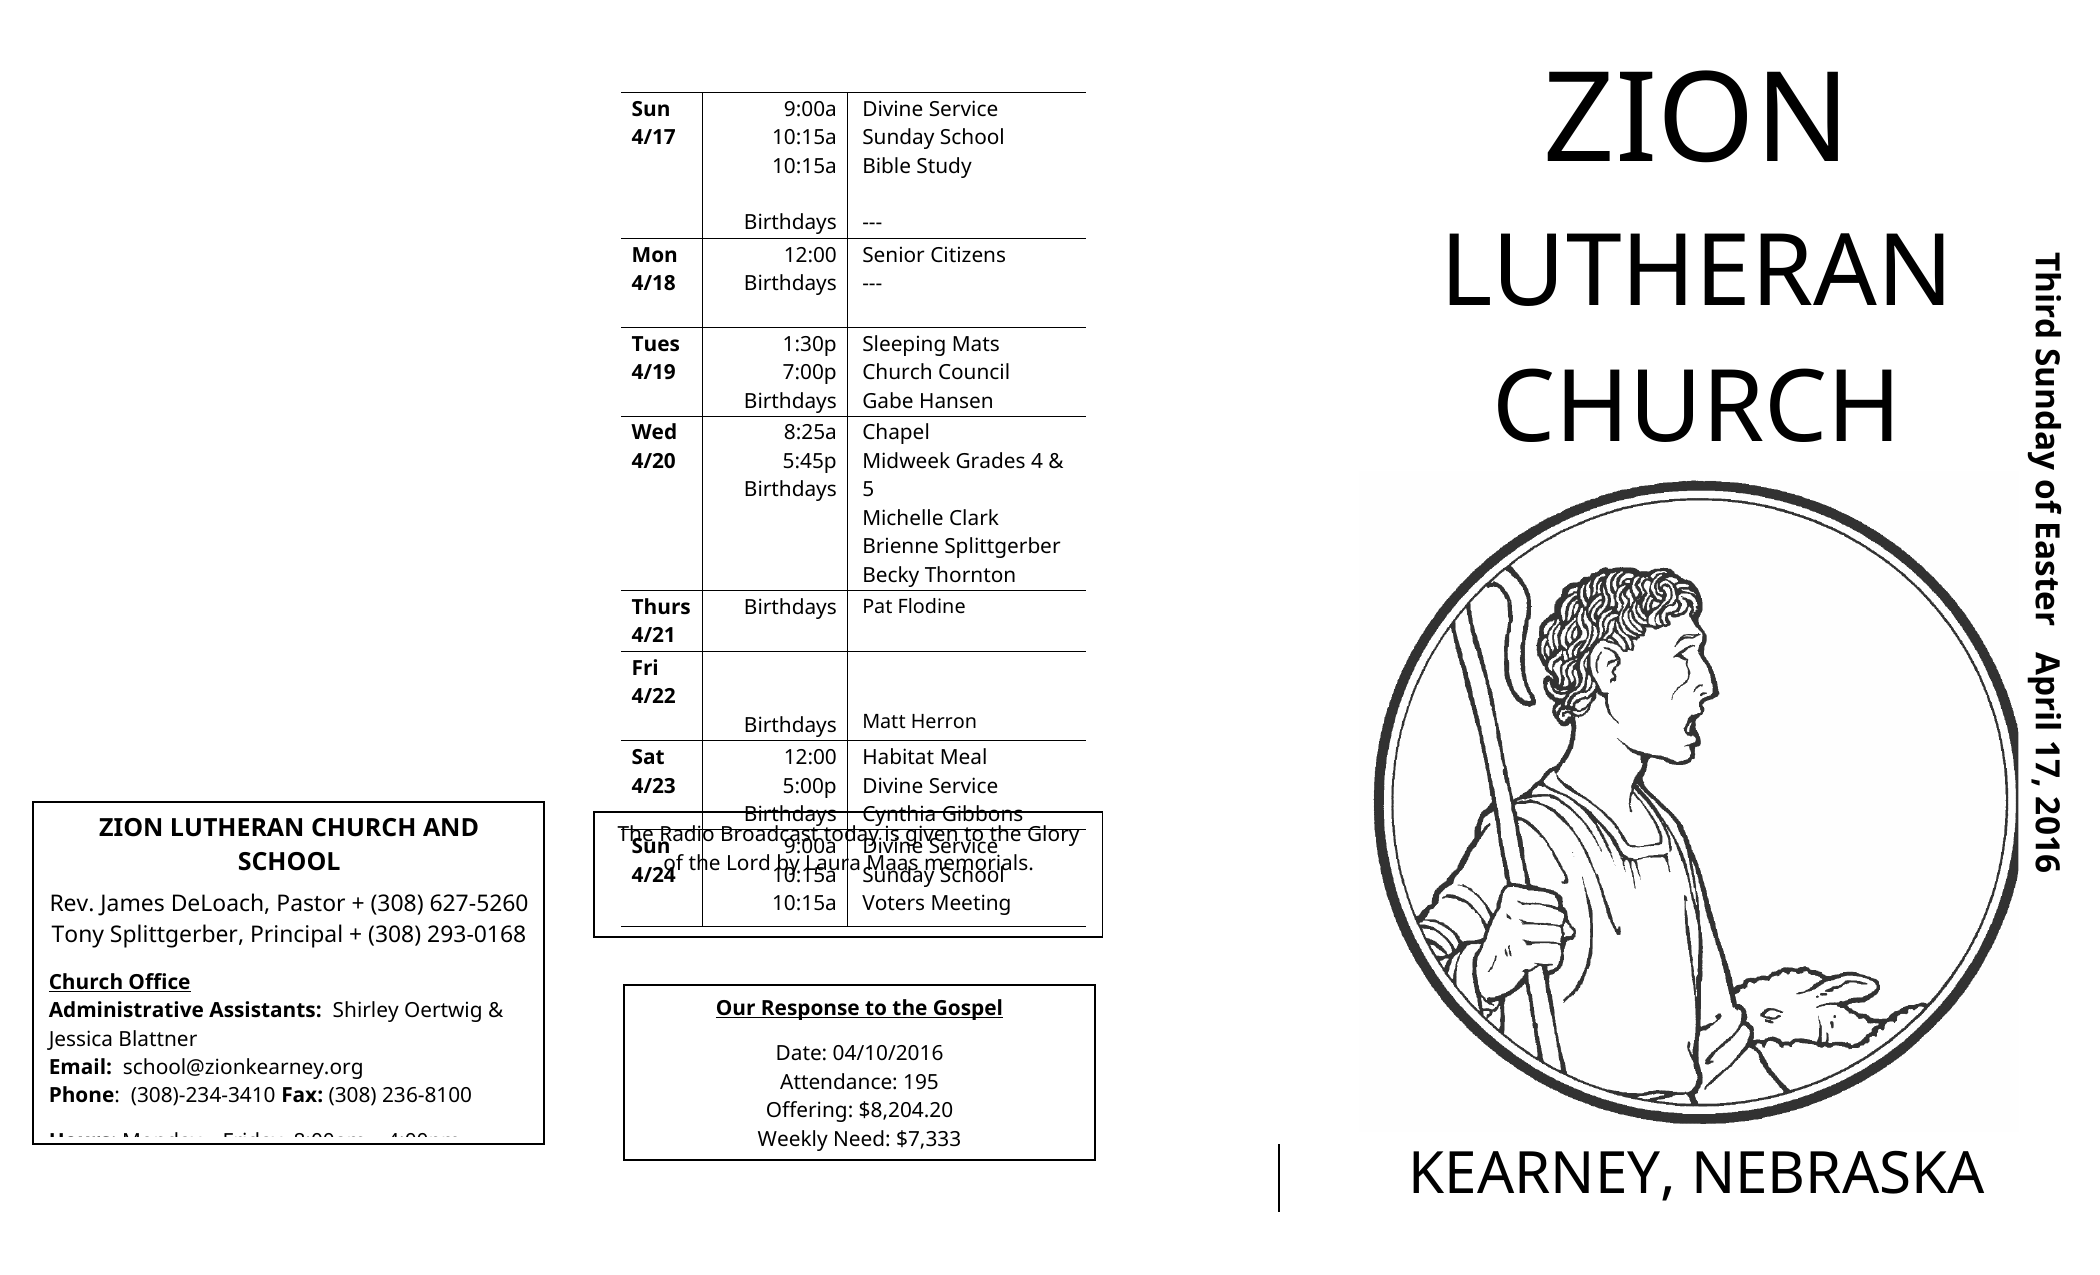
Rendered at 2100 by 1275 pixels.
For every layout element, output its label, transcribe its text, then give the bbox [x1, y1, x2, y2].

table_cell Sat 4/23 [621, 741, 702, 829]
table_cell Senior Citizens --- [848, 239, 1086, 327]
table_cell Thurs 4/21 [621, 591, 702, 651]
table_cell Birthdays [703, 591, 847, 651]
text CHURCH [1353, 335, 2018, 471]
table_cell Tues 4/19 [621, 328, 702, 416]
table_cell 1:30p 7:00p Birthdays [703, 328, 847, 416]
table_cell Sun 4/24 [621, 830, 702, 926]
text KEARNEY, NEBRASKA [1353, 1131, 2018, 1211]
table_cell Pat Flodine [848, 591, 1086, 651]
table_cell Wed 4/20 [621, 417, 702, 590]
table_cell Matt Herron [848, 652, 1086, 740]
table_cell Mon 4/18 [621, 239, 702, 327]
table_cell Chapel Midweek Grades 4 & 5 Michelle Clark Brienne Splittgerber Becky Thornton [848, 417, 1086, 590]
table_header Divine Service Sunday School Bible Study --- [848, 93, 1086, 238]
table_cell Habitat Meal Divine Service Cynthia Gibbons [848, 741, 1086, 829]
table_cell 12:00 5:00p Birthdays [703, 741, 847, 829]
text LUTHERAN [1353, 198, 2018, 335]
table_cell Sleeping Mats Church Council Gabe Hansen [848, 328, 1086, 416]
text ZION [1353, 28, 2018, 198]
table_cell Fri 4/22 [621, 652, 702, 740]
table_cell 8:25a 5:45p Birthdays [703, 417, 847, 590]
table_cell Divine Service Sunday School Voters Meeting [848, 830, 1086, 926]
picture [1359, 471, 2018, 1132]
table_header 9:00a 10:15a 10:15a Birthdays [703, 93, 847, 238]
table_cell 9:00a 10:15a 10:15a [703, 830, 847, 926]
table_cell Birthdays [703, 652, 847, 740]
table_cell 12:00 Birthdays [703, 239, 847, 327]
table_header Sun 4/17 [621, 93, 702, 238]
